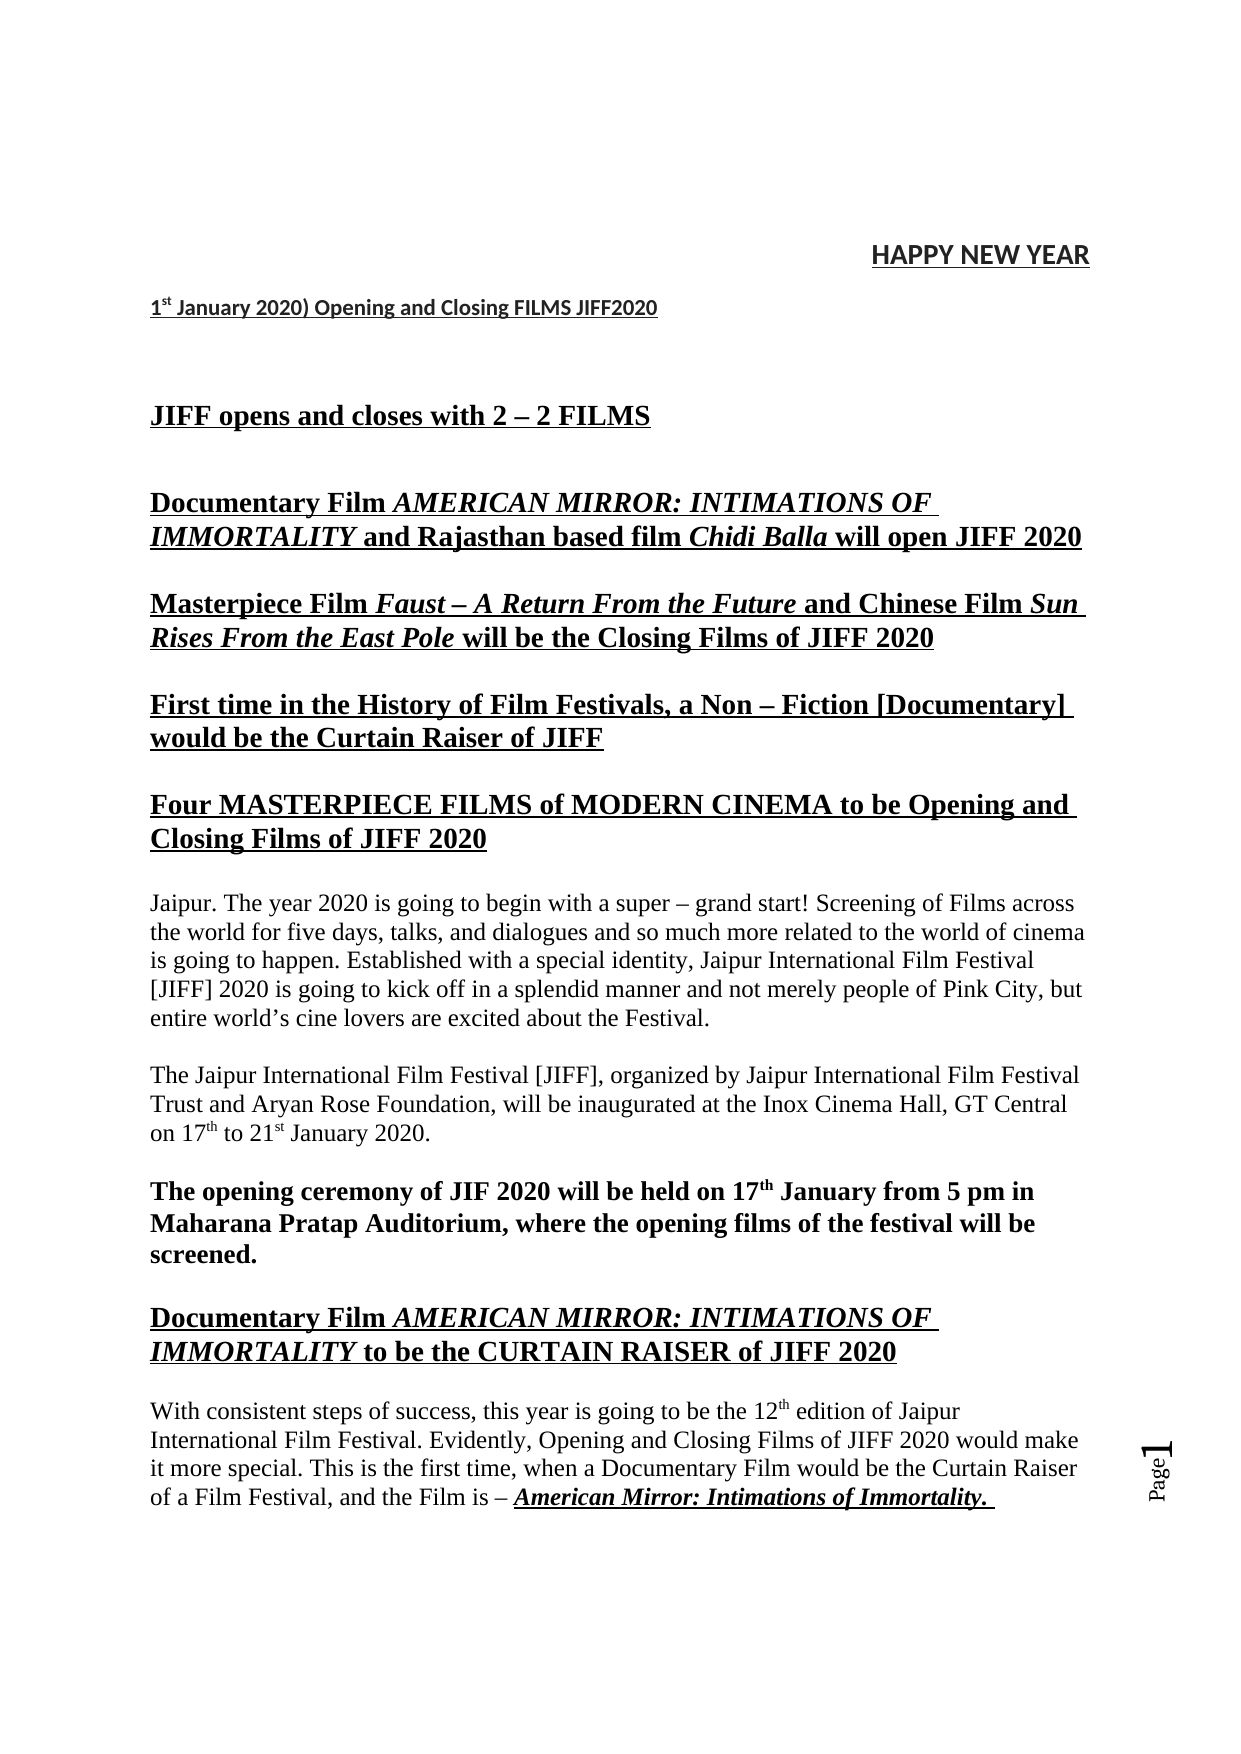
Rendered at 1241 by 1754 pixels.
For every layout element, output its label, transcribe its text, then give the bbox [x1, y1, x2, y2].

text HAPPY NEW YEAR [150, 236, 1090, 272]
text Four MASTERPIECE FILMS of MODERN CINEMA to be Opening and Closing Films of JIFF 2020 [150, 787, 1090, 854]
text JIFF opens and closes with 2 – 2 FILMS [150, 398, 1090, 431]
text Documentary Film AMERICAN MIRROR: INTIMATIONS OF IMMORTALITY to be the CURTAIN RAISER of JIFF 2020 [150, 1300, 1090, 1367]
text With consistent steps of success, this year is going to be the 12th edition of Jaipur International Film Festival. Evidently, Opening and Closing Films of JIFF 2020 would make it more special. This is the first time, when a Documentary Film would be the Curtain Raiser of a Film Festival, and the Film is – American Mirror: Intimations of Immortality. [150, 1396, 1090, 1511]
text The opening ceremony of JIF 2020 will be held on 17th January from 5 pm in Maharana Pratap Auditorium, where the opening films of the festival will be screened. [150, 1176, 1090, 1269]
text Documentary Film AMERICAN MIRROR: INTIMATIONS OF IMMORTALITY and Rajasthan based film Chidi Balla will open JIFF 2020 [150, 486, 1090, 553]
text First time in the History of Film Festivals, a Non – Fiction [Documentary] would be the Curtain Raiser of JIFF [150, 687, 1090, 754]
text Masterpiece Film Faust – A Return From the Future and Chinese Film Sun Rises From the East Pole will be the Closing Films of JIFF 2020 [150, 586, 1090, 653]
text 1st January 2020) Opening and Closing FILMS JIFF2020 [150, 293, 1090, 321]
text Jaipur. The year 2020 is going to begin with a super – grand start! Screening of Films across the world for five days, talks, and dialogues and so much more related to the world of cinema is going to happen. Established with a special identity, Jaipur International Film Festival [JIFF] 2020 is going to kick off in a splendid manner and not merely people of Pink City, but entire world’s cine lovers are excited about the Festival. [150, 888, 1090, 1032]
text The Jaipur International Film Festival [JIFF], organized by Jaipur International Film Festival Trust and Aryan Rose Foundation, will be inaugurated at the Inox Cinema Hall, GT Central on 17th to 21st January 2020. [150, 1061, 1090, 1147]
